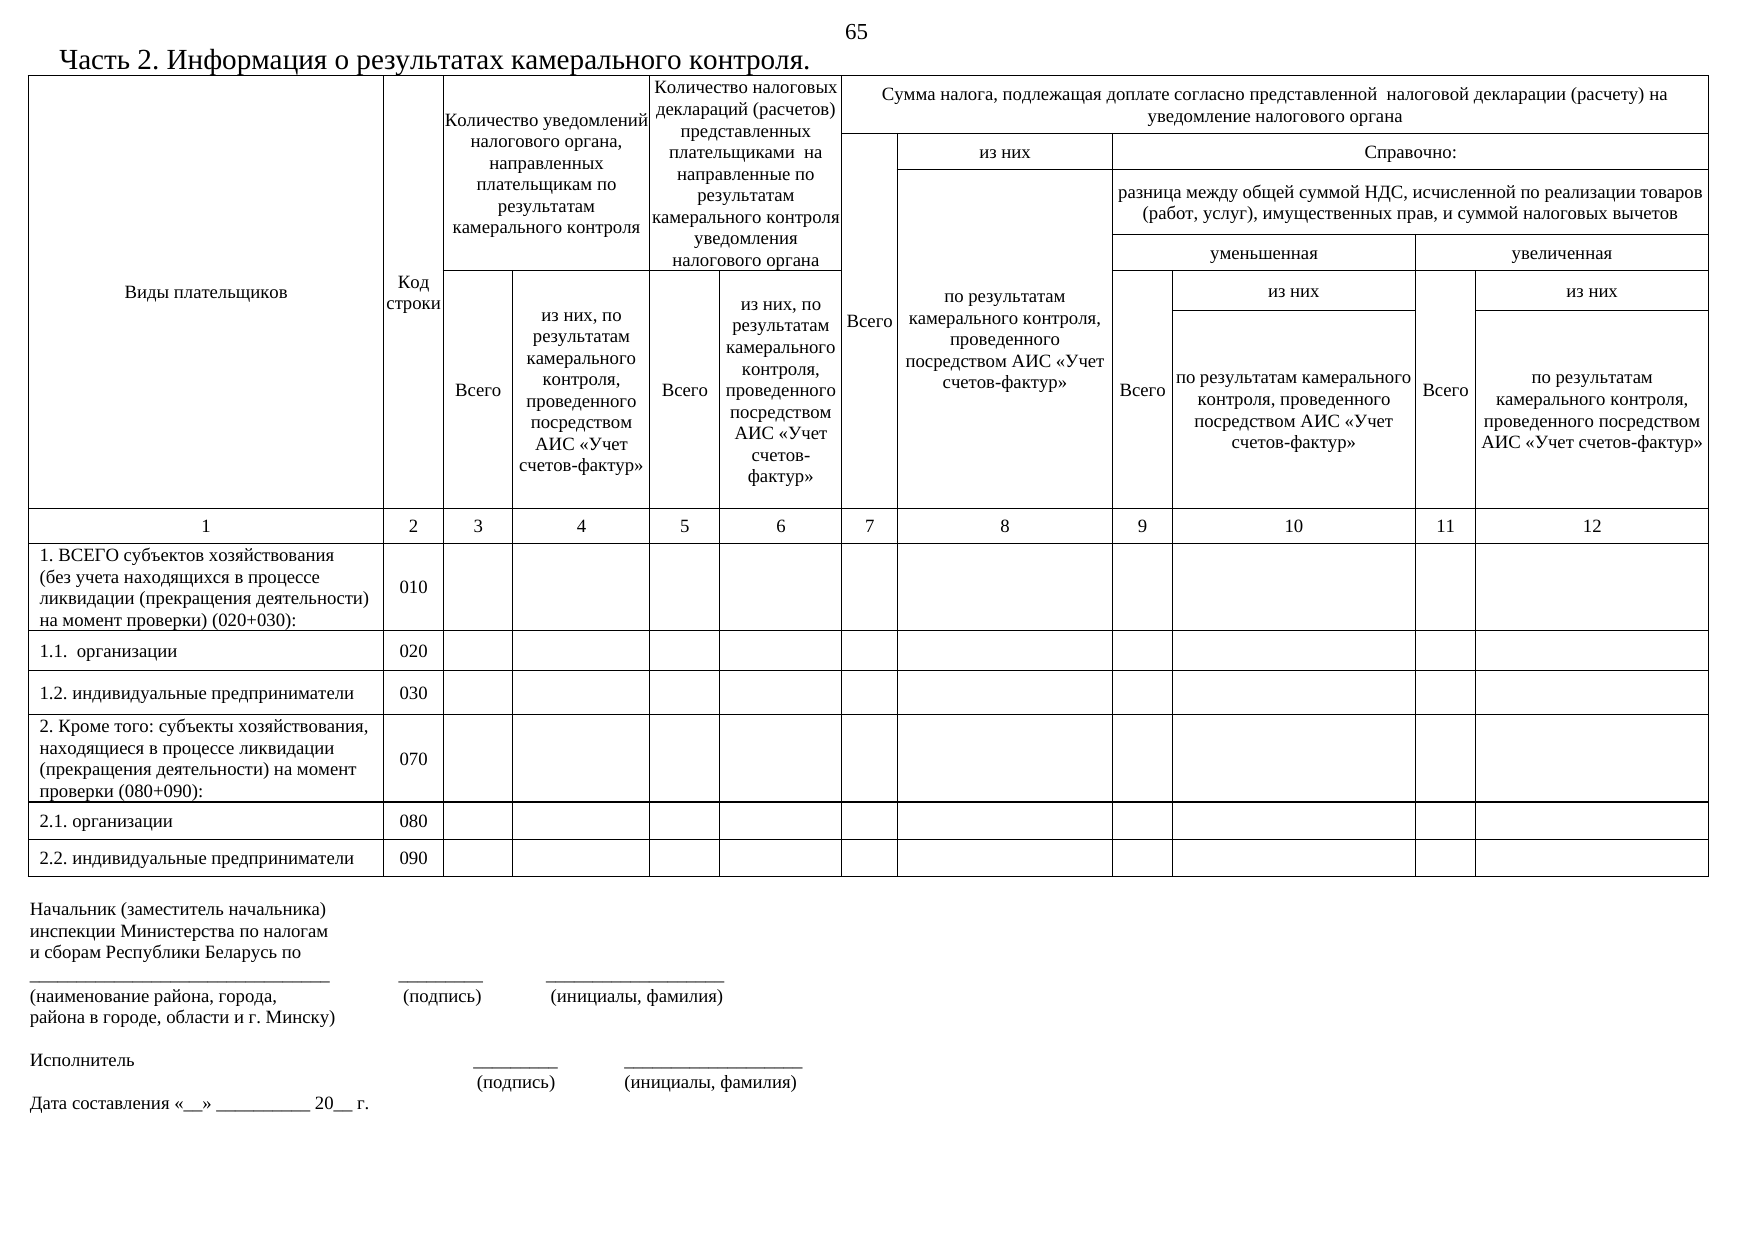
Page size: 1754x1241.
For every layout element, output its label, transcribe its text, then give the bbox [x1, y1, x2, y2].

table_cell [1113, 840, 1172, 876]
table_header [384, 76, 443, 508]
text (наименование района, города, (подпись) (инициалы, фамилия) [29, 984, 1683, 1006]
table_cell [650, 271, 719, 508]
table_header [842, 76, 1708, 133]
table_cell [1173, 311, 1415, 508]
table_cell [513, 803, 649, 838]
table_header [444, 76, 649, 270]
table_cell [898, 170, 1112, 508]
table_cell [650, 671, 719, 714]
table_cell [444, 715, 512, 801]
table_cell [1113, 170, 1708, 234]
text района в городе, области и г. Минску) [29, 1006, 1683, 1028]
text и сборам Республики Беларусь по [29, 941, 1683, 963]
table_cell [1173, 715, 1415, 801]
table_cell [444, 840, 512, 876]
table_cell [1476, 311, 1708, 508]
subtitle Часть 2. Информация о результатах камерального контроля. [59, 44, 1683, 75]
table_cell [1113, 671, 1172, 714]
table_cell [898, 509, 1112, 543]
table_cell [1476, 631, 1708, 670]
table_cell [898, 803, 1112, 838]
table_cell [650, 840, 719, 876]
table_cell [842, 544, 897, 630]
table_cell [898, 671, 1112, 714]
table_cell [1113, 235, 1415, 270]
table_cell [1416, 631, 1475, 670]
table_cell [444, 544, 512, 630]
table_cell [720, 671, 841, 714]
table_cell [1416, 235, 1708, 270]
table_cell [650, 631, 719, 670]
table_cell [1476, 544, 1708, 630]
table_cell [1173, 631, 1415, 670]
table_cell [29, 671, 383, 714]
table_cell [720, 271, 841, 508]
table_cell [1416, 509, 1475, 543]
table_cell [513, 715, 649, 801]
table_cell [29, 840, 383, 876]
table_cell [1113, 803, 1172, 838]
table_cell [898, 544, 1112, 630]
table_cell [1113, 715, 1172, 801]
text Исполнитель _________ ___________________ [29, 1049, 1683, 1071]
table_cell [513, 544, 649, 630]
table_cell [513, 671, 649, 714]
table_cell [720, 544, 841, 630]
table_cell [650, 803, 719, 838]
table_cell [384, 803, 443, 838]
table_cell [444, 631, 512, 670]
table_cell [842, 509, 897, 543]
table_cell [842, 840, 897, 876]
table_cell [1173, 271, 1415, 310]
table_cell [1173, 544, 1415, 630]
text ________________________________ _________ ___________________ [29, 963, 1683, 984]
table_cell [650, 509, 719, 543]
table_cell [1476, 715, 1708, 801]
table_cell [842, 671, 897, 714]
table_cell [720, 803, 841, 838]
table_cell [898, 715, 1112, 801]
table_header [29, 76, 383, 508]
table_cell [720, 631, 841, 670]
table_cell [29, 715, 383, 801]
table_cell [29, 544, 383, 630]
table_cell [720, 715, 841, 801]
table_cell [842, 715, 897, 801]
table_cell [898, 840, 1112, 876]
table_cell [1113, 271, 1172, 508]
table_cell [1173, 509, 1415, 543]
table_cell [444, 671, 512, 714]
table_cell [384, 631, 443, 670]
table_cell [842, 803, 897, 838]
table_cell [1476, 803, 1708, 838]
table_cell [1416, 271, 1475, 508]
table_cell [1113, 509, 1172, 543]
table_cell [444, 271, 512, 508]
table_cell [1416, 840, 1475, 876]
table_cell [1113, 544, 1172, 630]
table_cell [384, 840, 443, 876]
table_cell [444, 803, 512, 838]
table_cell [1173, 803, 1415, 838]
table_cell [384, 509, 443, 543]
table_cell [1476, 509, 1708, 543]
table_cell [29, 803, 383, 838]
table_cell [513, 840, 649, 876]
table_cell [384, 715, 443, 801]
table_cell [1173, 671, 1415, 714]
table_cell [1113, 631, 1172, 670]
text Начальник (заместитель начальника) [29, 898, 1683, 920]
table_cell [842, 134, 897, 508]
text (подпись) (инициалы, фамилия) [29, 1071, 1683, 1092]
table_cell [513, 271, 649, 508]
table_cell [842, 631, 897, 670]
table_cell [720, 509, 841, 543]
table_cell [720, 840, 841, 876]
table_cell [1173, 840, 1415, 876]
text Дата составления «__» __________ 20__ г. [29, 1092, 1683, 1114]
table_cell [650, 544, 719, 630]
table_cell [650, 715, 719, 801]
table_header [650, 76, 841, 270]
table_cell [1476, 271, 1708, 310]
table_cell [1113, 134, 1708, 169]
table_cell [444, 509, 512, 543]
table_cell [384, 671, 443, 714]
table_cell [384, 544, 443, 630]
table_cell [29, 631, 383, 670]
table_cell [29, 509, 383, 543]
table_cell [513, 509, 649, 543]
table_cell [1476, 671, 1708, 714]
text инспекции Министерства по налогам [29, 920, 1683, 941]
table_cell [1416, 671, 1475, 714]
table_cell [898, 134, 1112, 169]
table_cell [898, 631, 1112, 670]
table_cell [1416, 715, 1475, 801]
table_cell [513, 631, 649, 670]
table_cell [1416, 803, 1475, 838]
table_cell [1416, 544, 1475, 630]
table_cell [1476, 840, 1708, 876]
